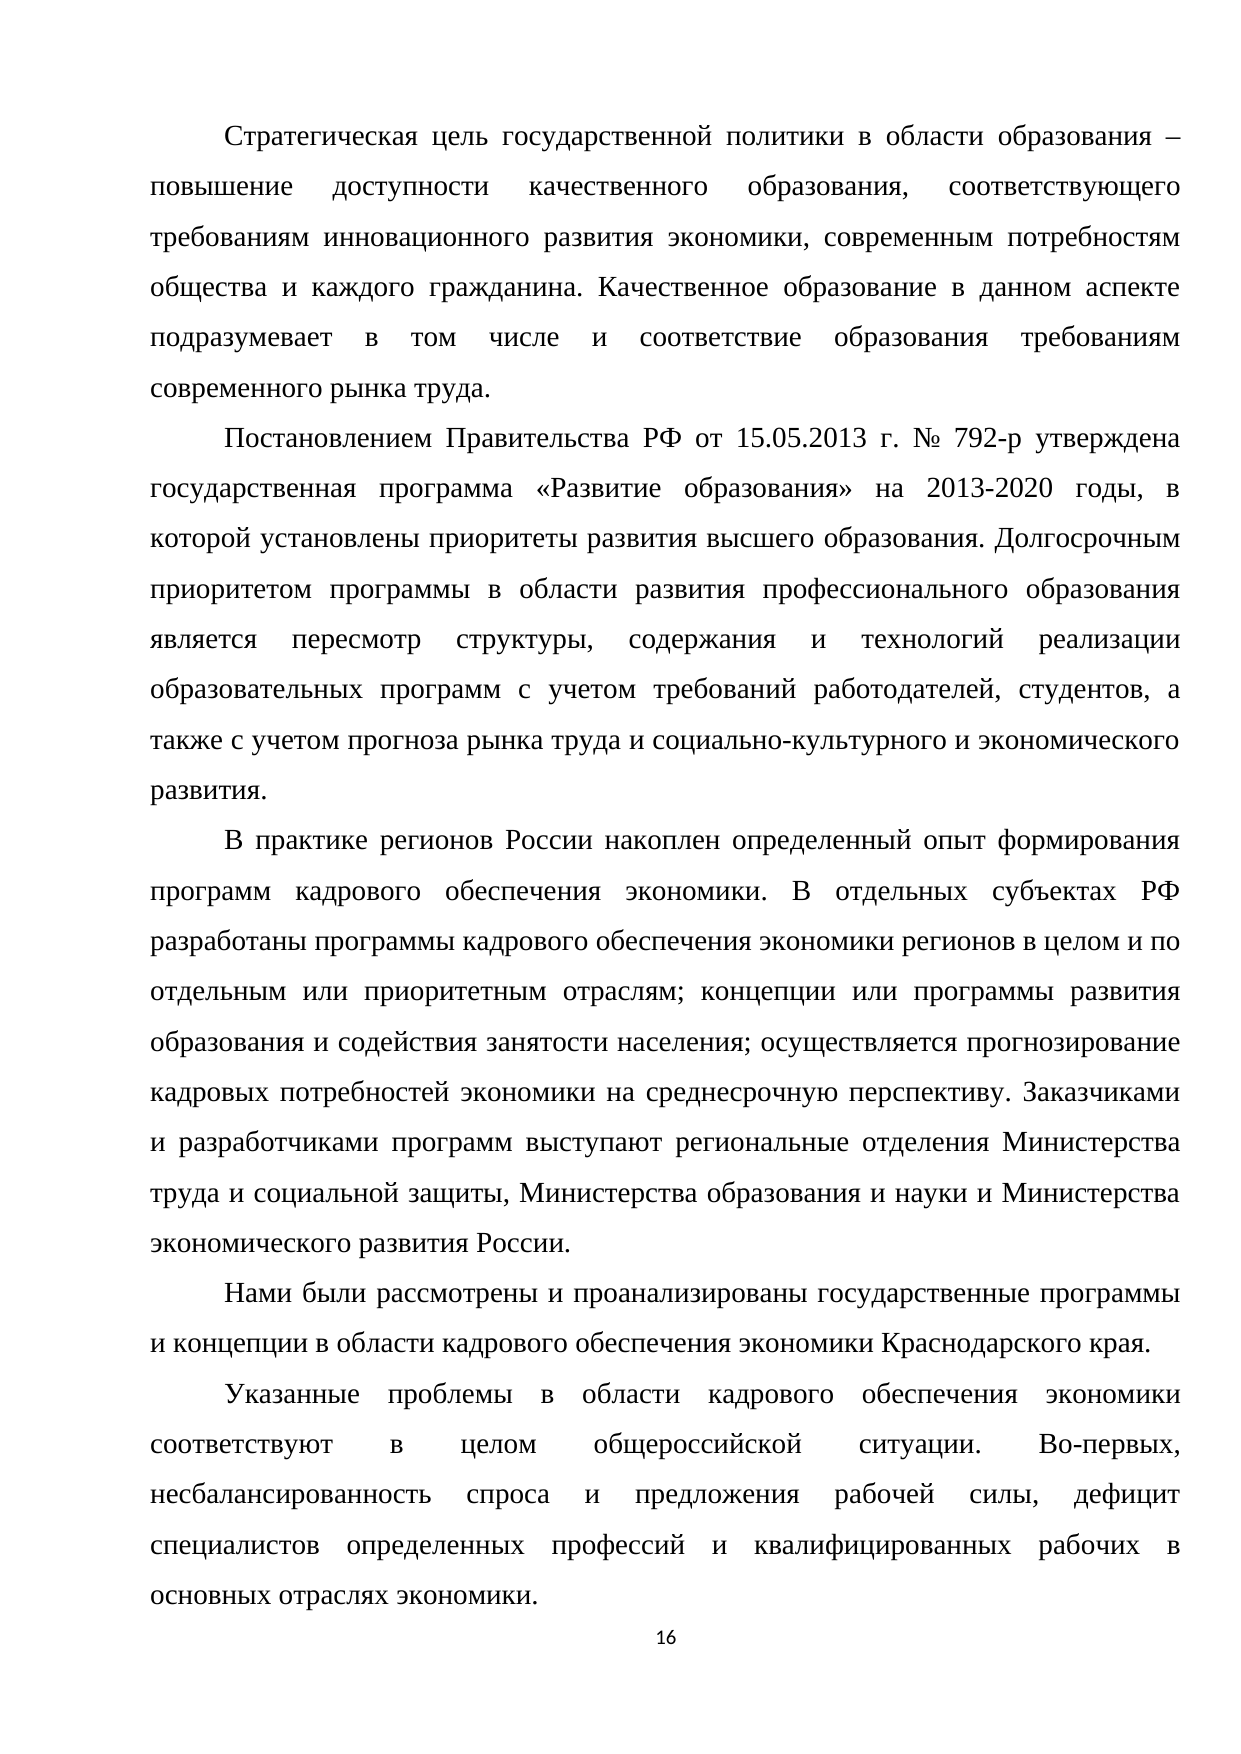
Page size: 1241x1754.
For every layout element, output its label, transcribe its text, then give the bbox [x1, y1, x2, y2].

text В практике регионов России накоплен определенный опыт формирования программ кадрового обеспечения экономики. В отдельных субъектах РФ разработаны программы кадрового обеспечения экономики регионов в целом и по отдельным или приоритетным отраслям; концепции или программы развития образования и содействия занятости населения; осуществляется прогнозирование кадровых потребностей экономики на среднесрочную перспективу. Заказчиками и разработчиками программ выступают региональные отделения Министерства труда и социальной защиты, Министерства образования и науки и Министерства экономического развития России. [150, 822, 1181, 1258]
text Указанные проблемы в области кадрового обеспечения экономики соответствуют в целом общероссийской ситуации. Во-первых, несбалансированность спроса и предложения рабочей силы, дефицит специалистов определенных профессий и квалифицированных рабочих в основных отраслях экономики. [150, 1376, 1181, 1611]
text Стратегическая цель государственной политики в области образования – повышение доступности качественного образования, соответствующего требованиям инновационного развития экономики, современным потребностям общества и каждого гражданина. Качественное образование в данном аспекте подразумевает в том числе и соответствие образования требованиям современного рынка труда. [150, 118, 1181, 403]
text Нами были рассмотрены и проанализированы государственные программы и концепции в области кадрового обеспечения экономики Краснодарского края. [150, 1275, 1181, 1359]
text Постановлением Правительства РФ от 15.05.2013 г. № 792-р утверждена государственная программа «Развитие образования» на 2013-2020 годы, в которой установлены приоритеты развития высшего образования. Долгосрочным приоритетом программы в области развития профессионального образования является пересмотр структуры, содержания и технологий реализации образовательных программ с учетом требований работодателей, студентов, а также с учетом прогноза рынка труда и социально-культурного и экономического развития. [150, 420, 1181, 806]
